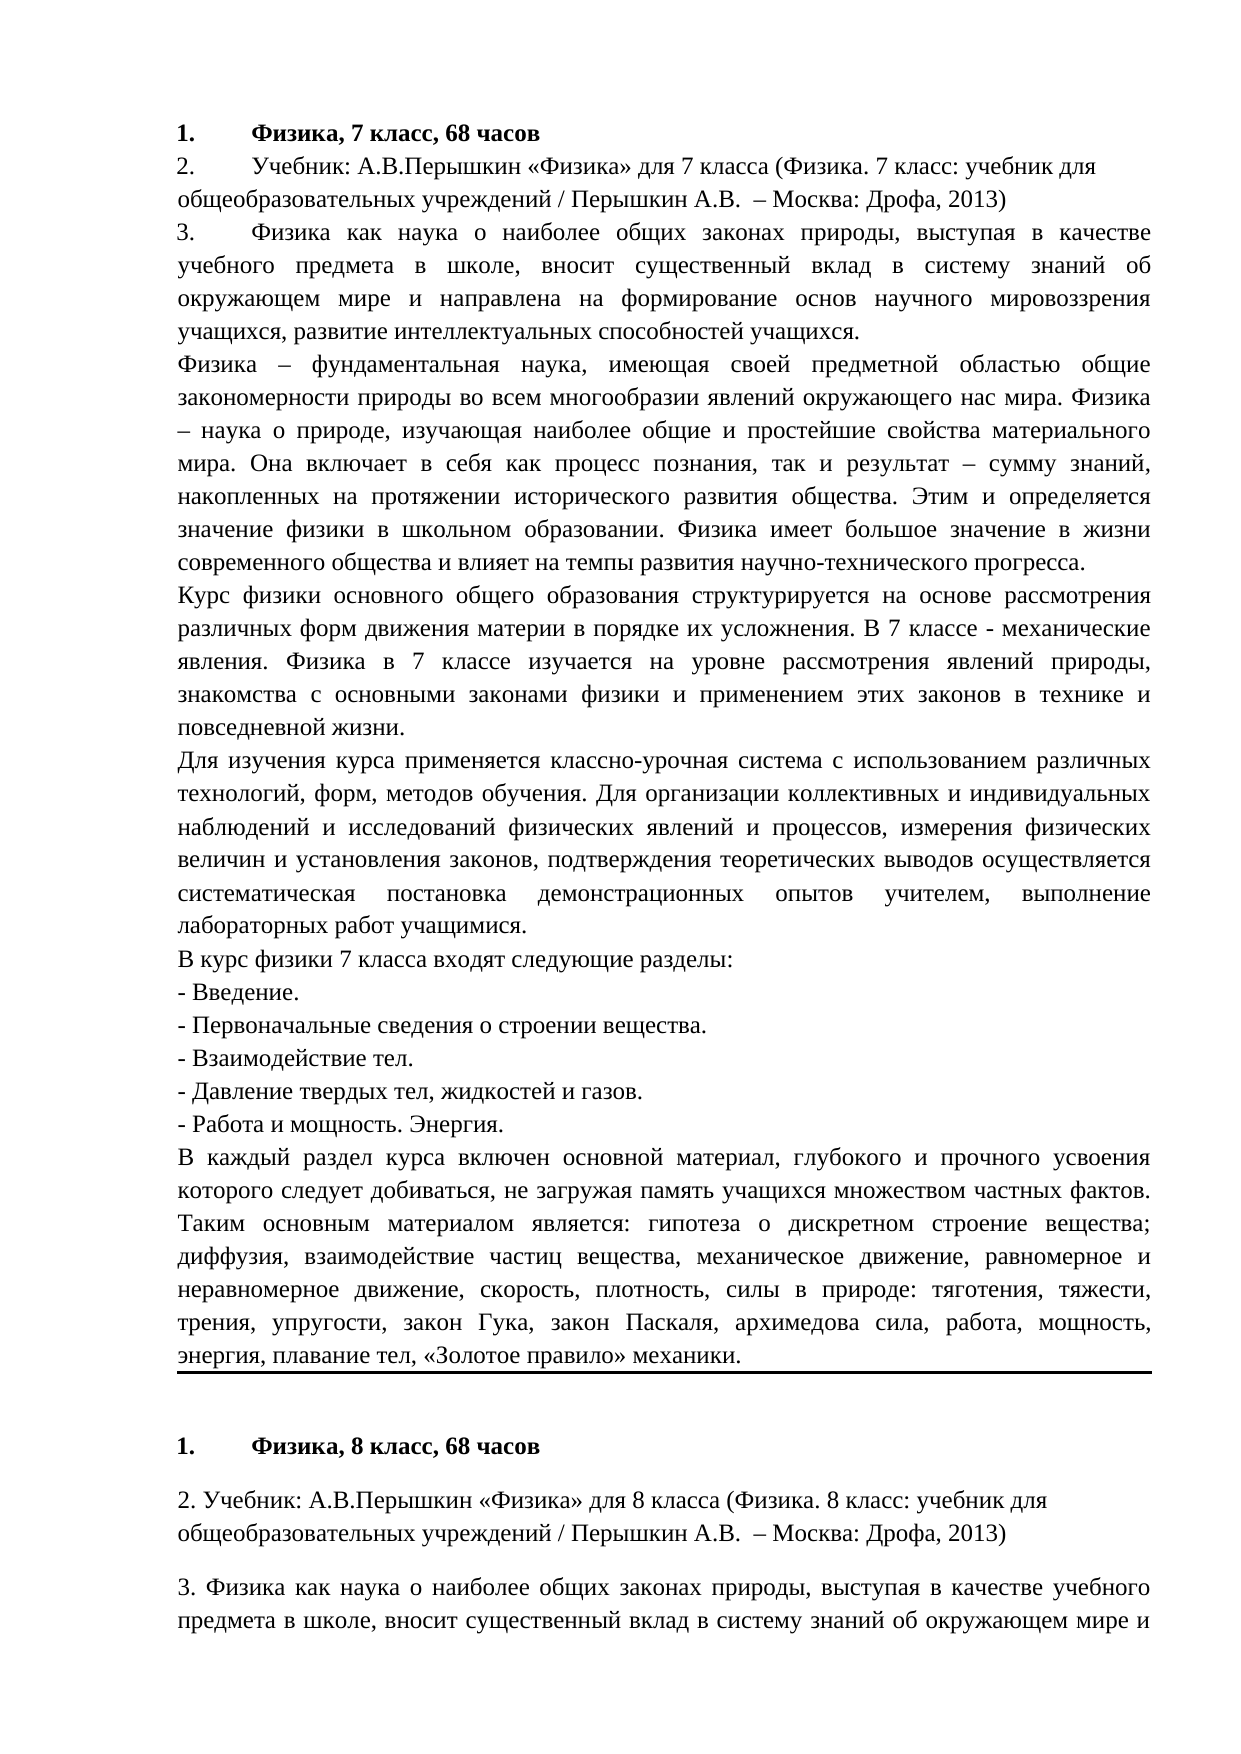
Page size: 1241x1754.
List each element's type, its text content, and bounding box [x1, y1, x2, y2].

list Физика как наука о наиболее общих законах природы, выступая в качестве учебного предмета в школе, вносит существенный вклад в систему знаний об окружающем мире и направлена на формирование основ научного мировоззрения учащихся, развитие интеллектуальных способностей учащихся. [176, 217, 1152, 345]
text 2. Учебник: А.В.Перышкин «Физика» для 8 класса (Физика. 8 класс: учебник для общеобразовательных учреждений / Перышкин А.В. – Москва: Дрофа, 2013) [177, 1485, 1152, 1547]
list Учебник: А.В.Перышкин «Физика» для 7 класса (Физика. 7 класс: учебник для общеобразовательных учреждений / Перышкин А.В. – Москва: Дрофа, 2013) [176, 151, 1152, 213]
text Физика – фундаментальная наука, имеющая своей предметной областью общие закономерности природы во всем многообразии явлений окружающего нас мира. Физика – наука о природе, изучающая наиболее общие и простейшие свойства материального мира. Она включает в себя как процесс познания, так и результат – сумму знаний, накопленных на протяжении исторического развития общества. Этим и определяется значение физики в школьном образовании. Физика имеет большое значение в жизни современного общества и влияет на темпы развития научно-технического прогресса. [177, 349, 1152, 576]
list Физика, 8 класс, 68 часов [176, 1431, 1152, 1460]
text - Работа и мощность. Энергия. [177, 1109, 1152, 1137]
text - Взаимодействие тел. [177, 1043, 1152, 1071]
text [177, 1572, 1152, 1634]
text - Введение. [177, 977, 1152, 1005]
text - Давление твердых тел, жидкостей и газов. [177, 1076, 1152, 1104]
text В курс физики 7 класса входят следующие разделы: [177, 944, 1152, 972]
text В каждый раздел курса включен основной материал, глубокого и прочного усвоения которого следует добиваться, не загружая память учащихся множеством частных фактов. Таким основным материалом является: гипотеза о дискретном строение вещества; диффузия, взаимодействие частиц вещества, механическое движение, равномерное и неравномерное движение, скорость, плотность, силы в природе: тяготения, тяжести, трения, упругости, закон Гука, закон Паскаля, архимедова сила, работа, мощность, энергия, плавание тел, «Золотое правило» механики. [177, 1142, 1152, 1371]
list Физика, 7 класс, 68 часов [176, 118, 1152, 147]
text Для изучения курса применяется классно-урочная система с использованием различных технологий, форм, методов обучения. Для организации коллективных и индивидуальных наблюдений и исследований физических явлений и процессов, измерения физических величин и установления законов, подтверждения теоретических выводов осуществляется систематическая постановка демонстрационных опытов учителем, выполнение лабораторных работ учащимися. [177, 746, 1152, 939]
text Курс физики основного общего образования структурируется на основе рассмотрения различных форм движения материи в порядке их усложнения. В 7 классе - механические явления. Физика в 7 классе изучается на уровне рассмотрения явлений природы, знакомства с основными законами физики и применением этих законов в технике и повседневной жизни. [177, 580, 1152, 741]
text - Первоначальные сведения о строении вещества. [177, 1010, 1152, 1038]
